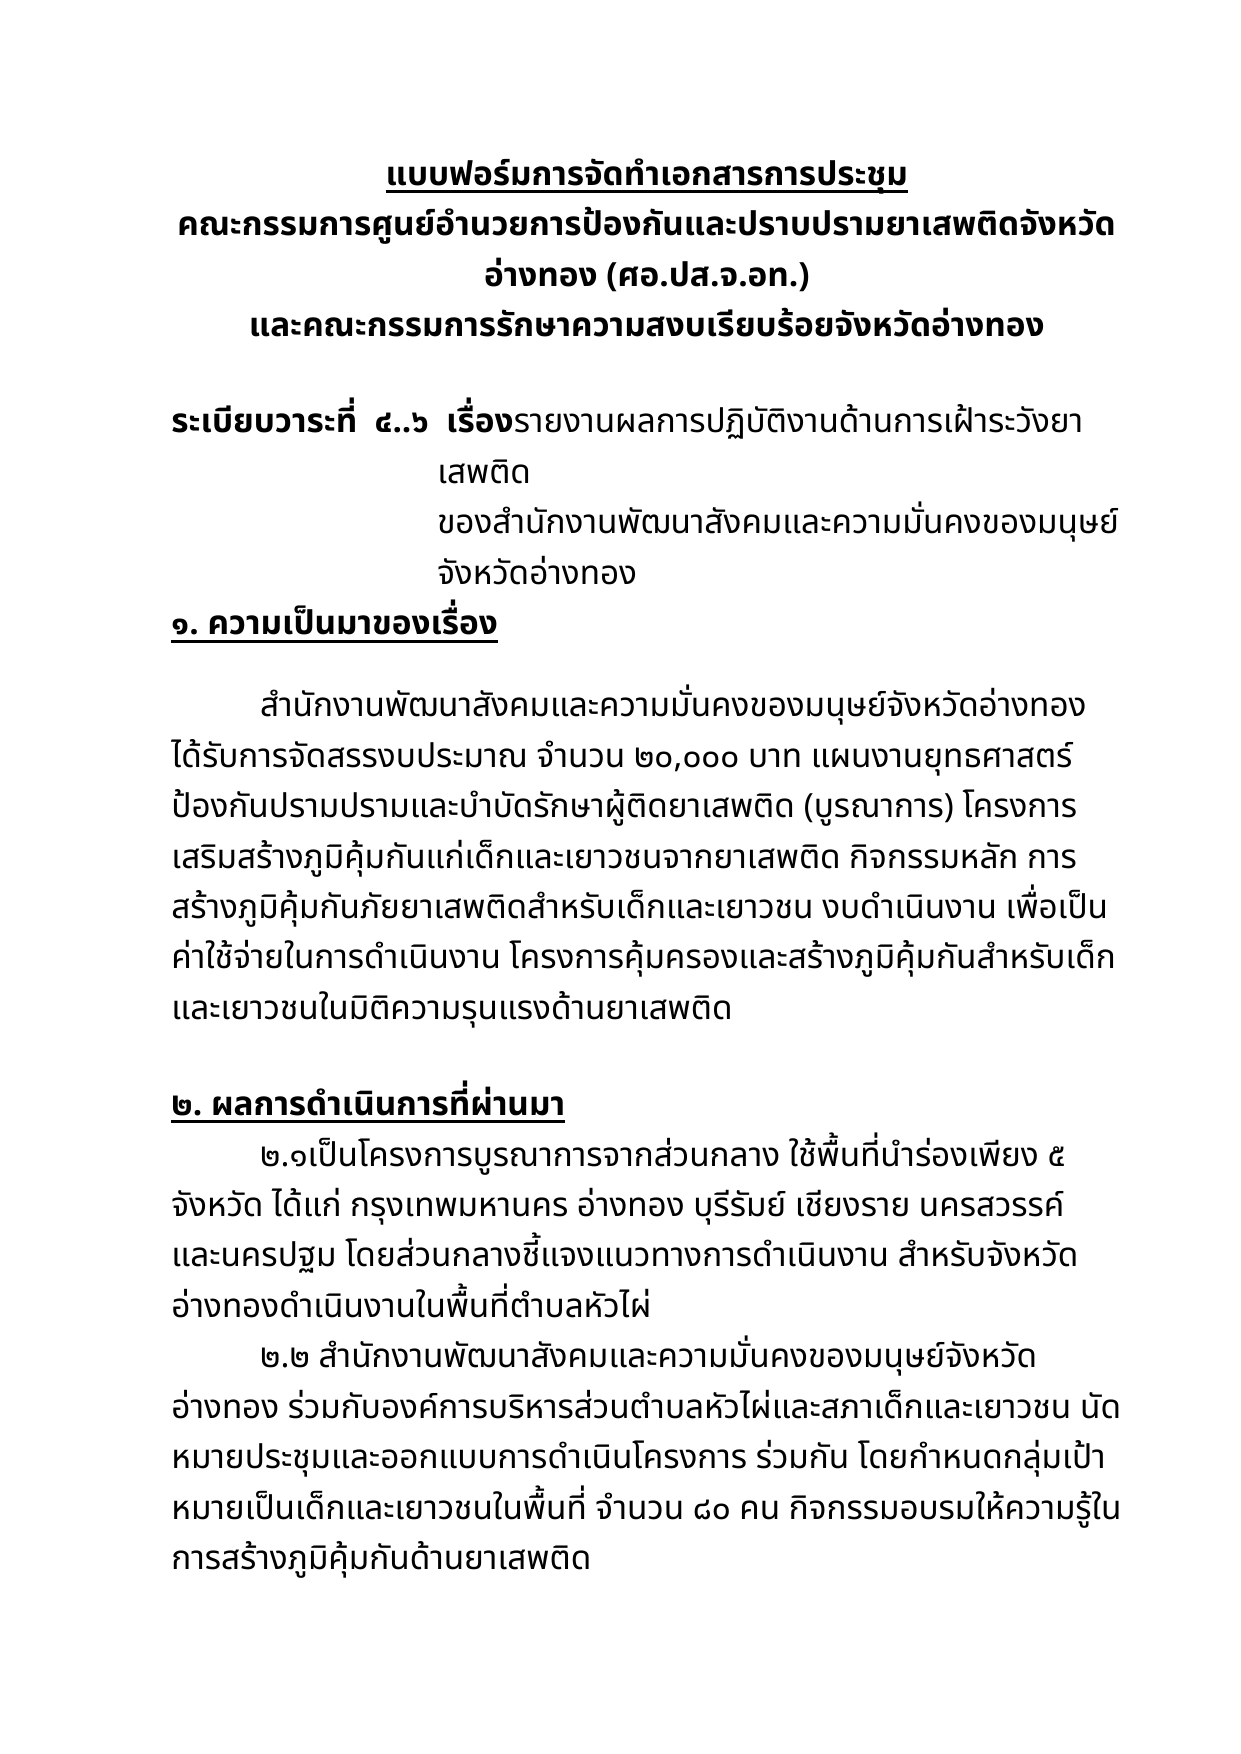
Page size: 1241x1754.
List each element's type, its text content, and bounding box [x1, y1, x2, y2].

text ของสำนักงานพัฒนาสังคมและความมั่นคงของมนุษย์จังหวัดอ่างทอง [171, 498, 1122, 599]
text คณะกรรมการศูนย์อำนวยการป้องกันและปราบปรามยาเสพติดจังหวัดอ่างทอง (ศอ.ปส.จ.อท.) [171, 200, 1122, 301]
text ๑. ความเป็นมาของเรื่อง [171, 599, 1122, 650]
text และคณะกรรมการรักษาความสงบเรียบร้อยจังหวัดอ่างทอง [171, 301, 1122, 352]
text ๒. ผลการดำเนินการที่ผ่านมา [171, 1080, 1122, 1130]
text สำนักงานพัฒนาสังคมและความมั่นคงของมนุษย์จังหวัดอ่างทอง ได้รับการจัดสรรงบประมาณ จำนวน ๒๐,๐๐๐ บาท แผนงานยุทธศาสตร์ป้องกันปรามปรามและบำบัดรักษาผู้ติดยาเสพติด (บูรณาการ) โครงการเสริมสร้างภูมิคุ้มกันแก่เด็กและเยาวชนจากยาเสพติด กิจกรรมหลัก การสร้างภูมิคุ้มกันภัยยาเสพติดสำหรับเด็กและเยาวชน งบดำเนินงาน เพื่อเป็นค่าใช้จ่ายในการดำเนินงาน โครงการคุ้มครองและสร้างภูมิคุ้มกันสำหรับเด็กและเยาวชนในมิติความรุนแรงด้านยาเสพติด [171, 681, 1122, 1034]
text ระเบียบวาระที่ ๔..๖ เรื่องรายงานผลการปฏิบัติงานด้านการเฝ้าระวังยาเสพติด [171, 397, 1122, 498]
text ๒.๒ สำนักงานพัฒนาสังคมและความมั่นคงของมนุษย์จังหวัดอ่างทอง ร่วมกับองค์การบริหารส่วนตำบลหัวไผ่และสภาเด็กและเยาวชน นัดหมายประชุมและออกแบบการดำเนินโครงการ ร่วมกัน โดยกำหนดกลุ่มเป้าหมายเป็นเด็กและเยาวชนในพื้นที่ จำนวน ๘๐ คน กิจกรรมอบรมให้ความรู้ในการสร้างภูมิคุ้มกันด้านยาเสพติด [171, 1332, 1122, 1584]
text แบบฟอร์มการจัดทำเอกสารการประชุม [171, 150, 1122, 200]
text ๒.๑เป็นโครงการบูรณาการจากส่วนกลาง ใช้พื้นที่นำร่องเพียง ๕ จังหวัด ได้แก่ กรุงเทพมหานคร อ่างทอง บุรีรัมย์ เชียงราย นครสวรรค์ และนครปฐม โดยส่วนกลางชี้แจงแนวทางการดำเนินงาน สำหรับจังหวัดอ่างทองดำเนินงานในพื้นที่ตำบลหัวไผ่ [171, 1130, 1122, 1332]
